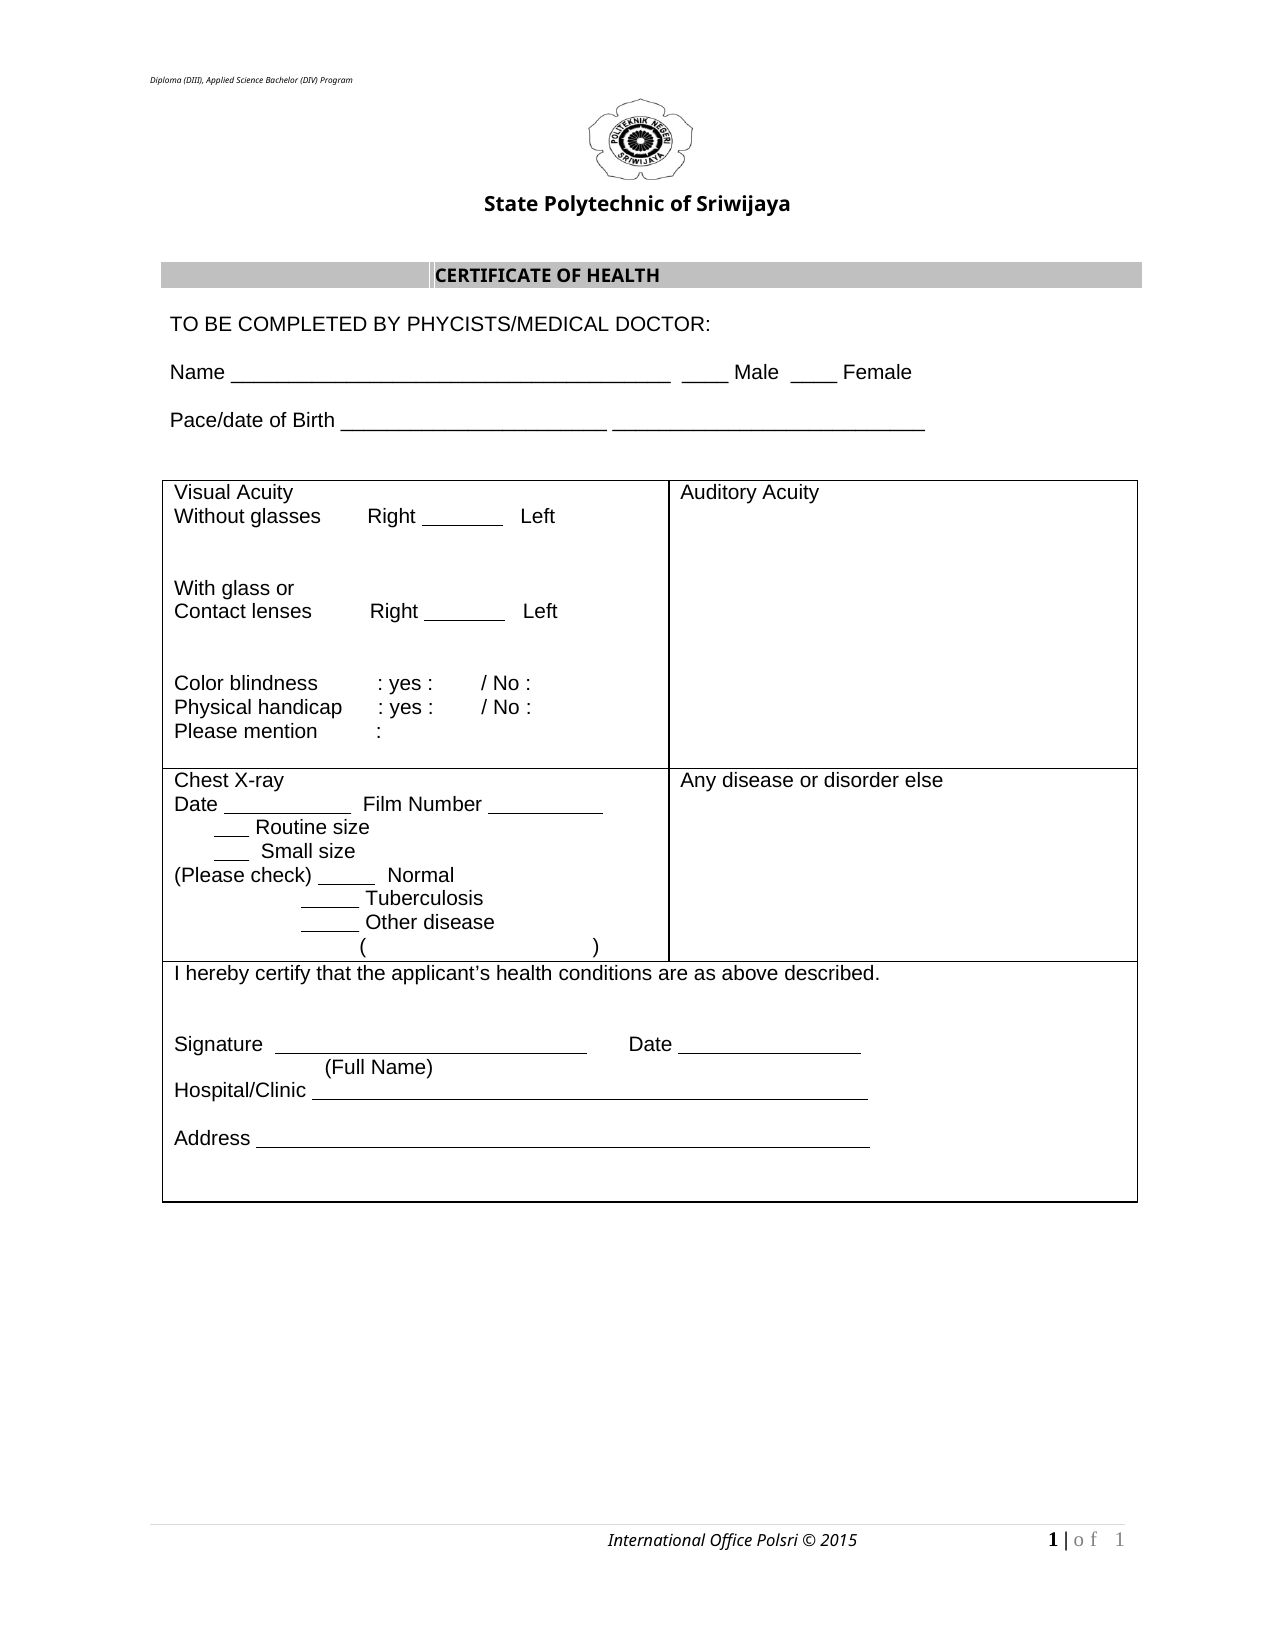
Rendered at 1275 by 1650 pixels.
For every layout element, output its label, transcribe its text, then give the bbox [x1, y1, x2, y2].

text Name ______________________________________ ____ Male ____ Female [169, 360, 1125, 384]
text State Polytechnic of Sriwijaya [150, 194, 1125, 215]
table_header Visual Acuity Without glasses Right Left With glass or Contact lenses Right Left Color blindness : yes : / No : Physical handicap : yes : / No : Please mention : [163, 481, 668, 768]
table_cell Chest X-ray Date Film Number Routine size Small size (Please check) Normal Tuberculosis Other disease ( ) [163, 769, 668, 961]
picture [586, 96, 696, 182]
table_header Auditory Acuity [670, 481, 1137, 768]
table_cell Any disease or disorder else [670, 769, 1137, 961]
table_cell I hereby certify that the applicant’s health conditions are as above described. Signature Date (Full Name) Hospital/Clinic Address [163, 962, 1137, 1201]
text Pace/date of Birth _______________________ ___________________________ [169, 408, 1125, 432]
text TO BE COMPLETED BY PHYCISTS/MEDICAL DOCTOR: [169, 312, 1125, 336]
